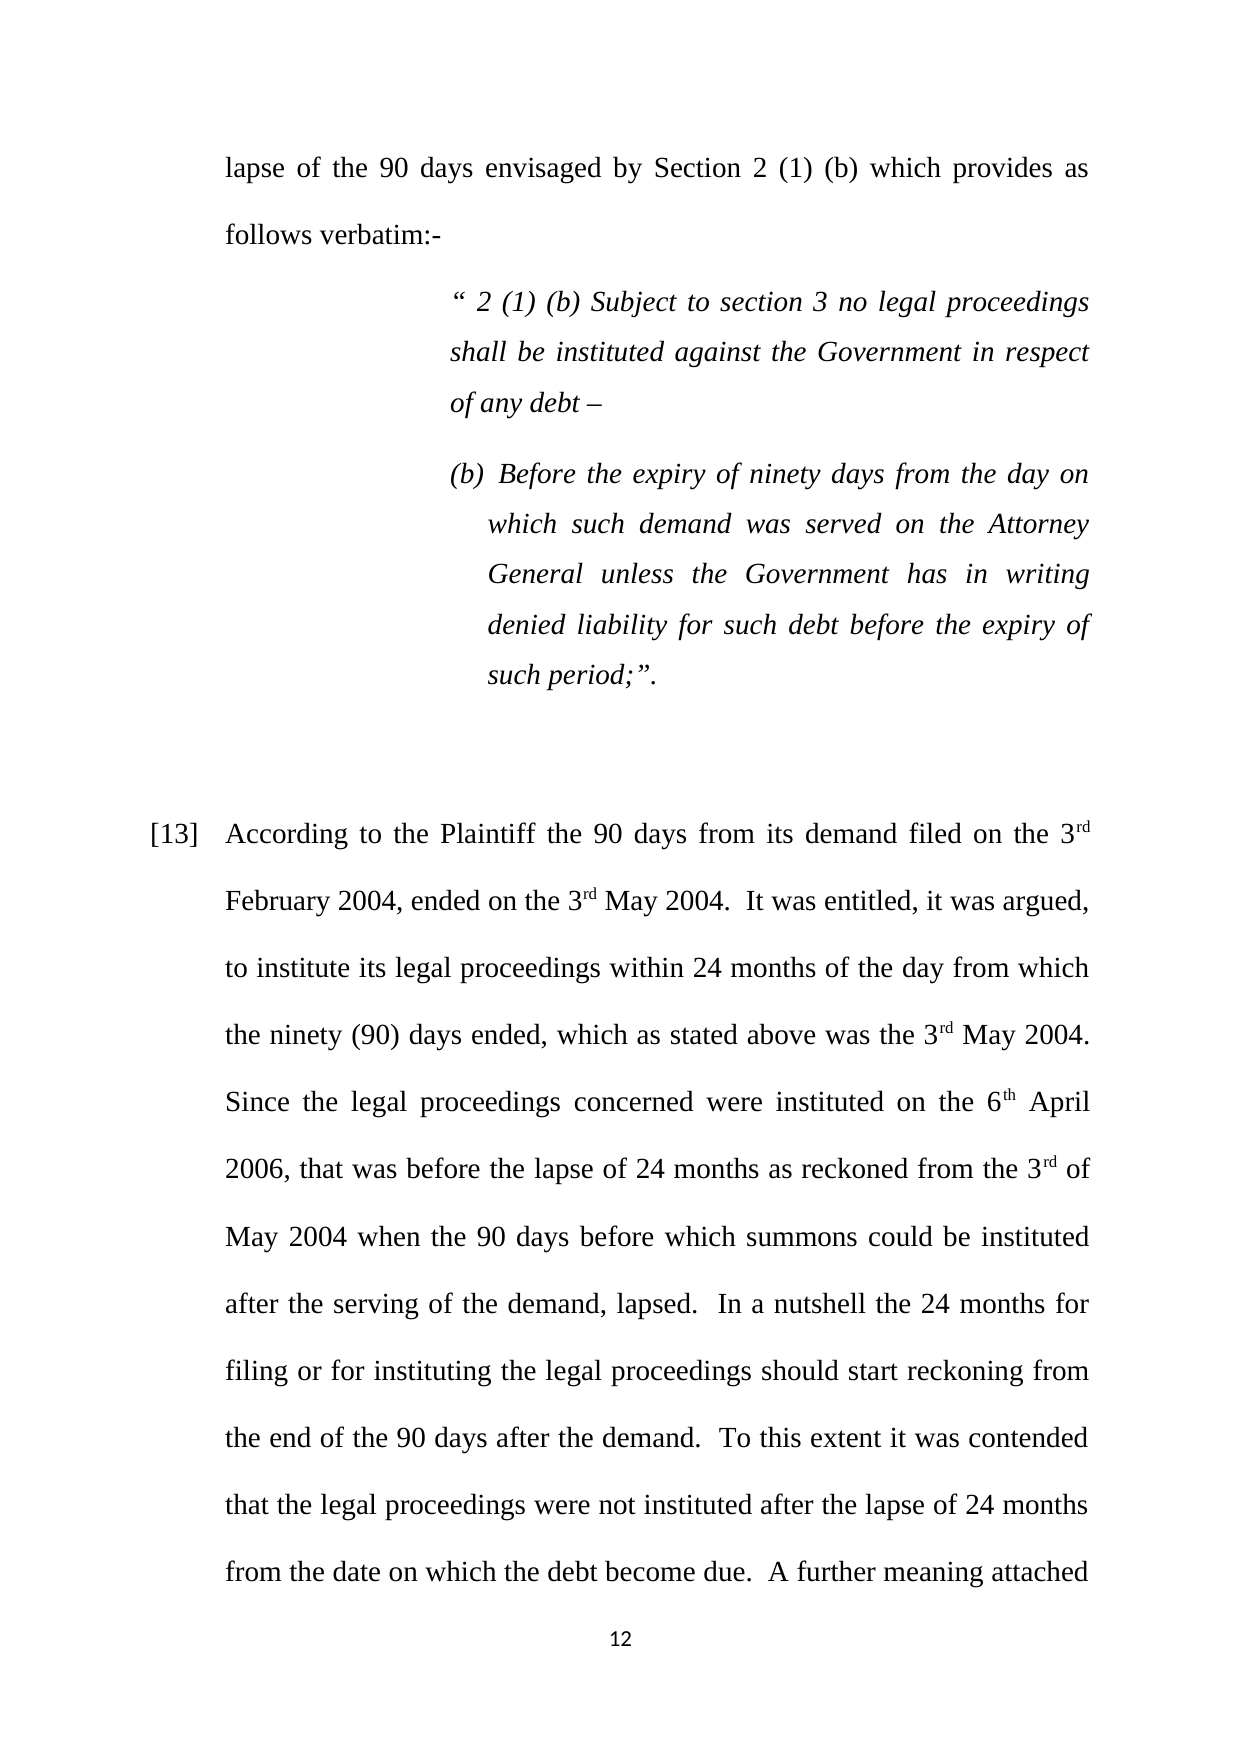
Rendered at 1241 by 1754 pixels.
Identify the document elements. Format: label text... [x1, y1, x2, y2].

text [150, 816, 1090, 1588]
text “ 2 (1) (b) Subject to section 3 no legal proceedings shall be instituted against the Government in respect of any debt – [450, 284, 1090, 418]
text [150, 150, 1090, 251]
list Before the expiry of ninety days from the day on which such demand was served on the Attorney General unless the Government has in writing denied liability for such debt before the expiry of such period;”. [450, 456, 1090, 691]
